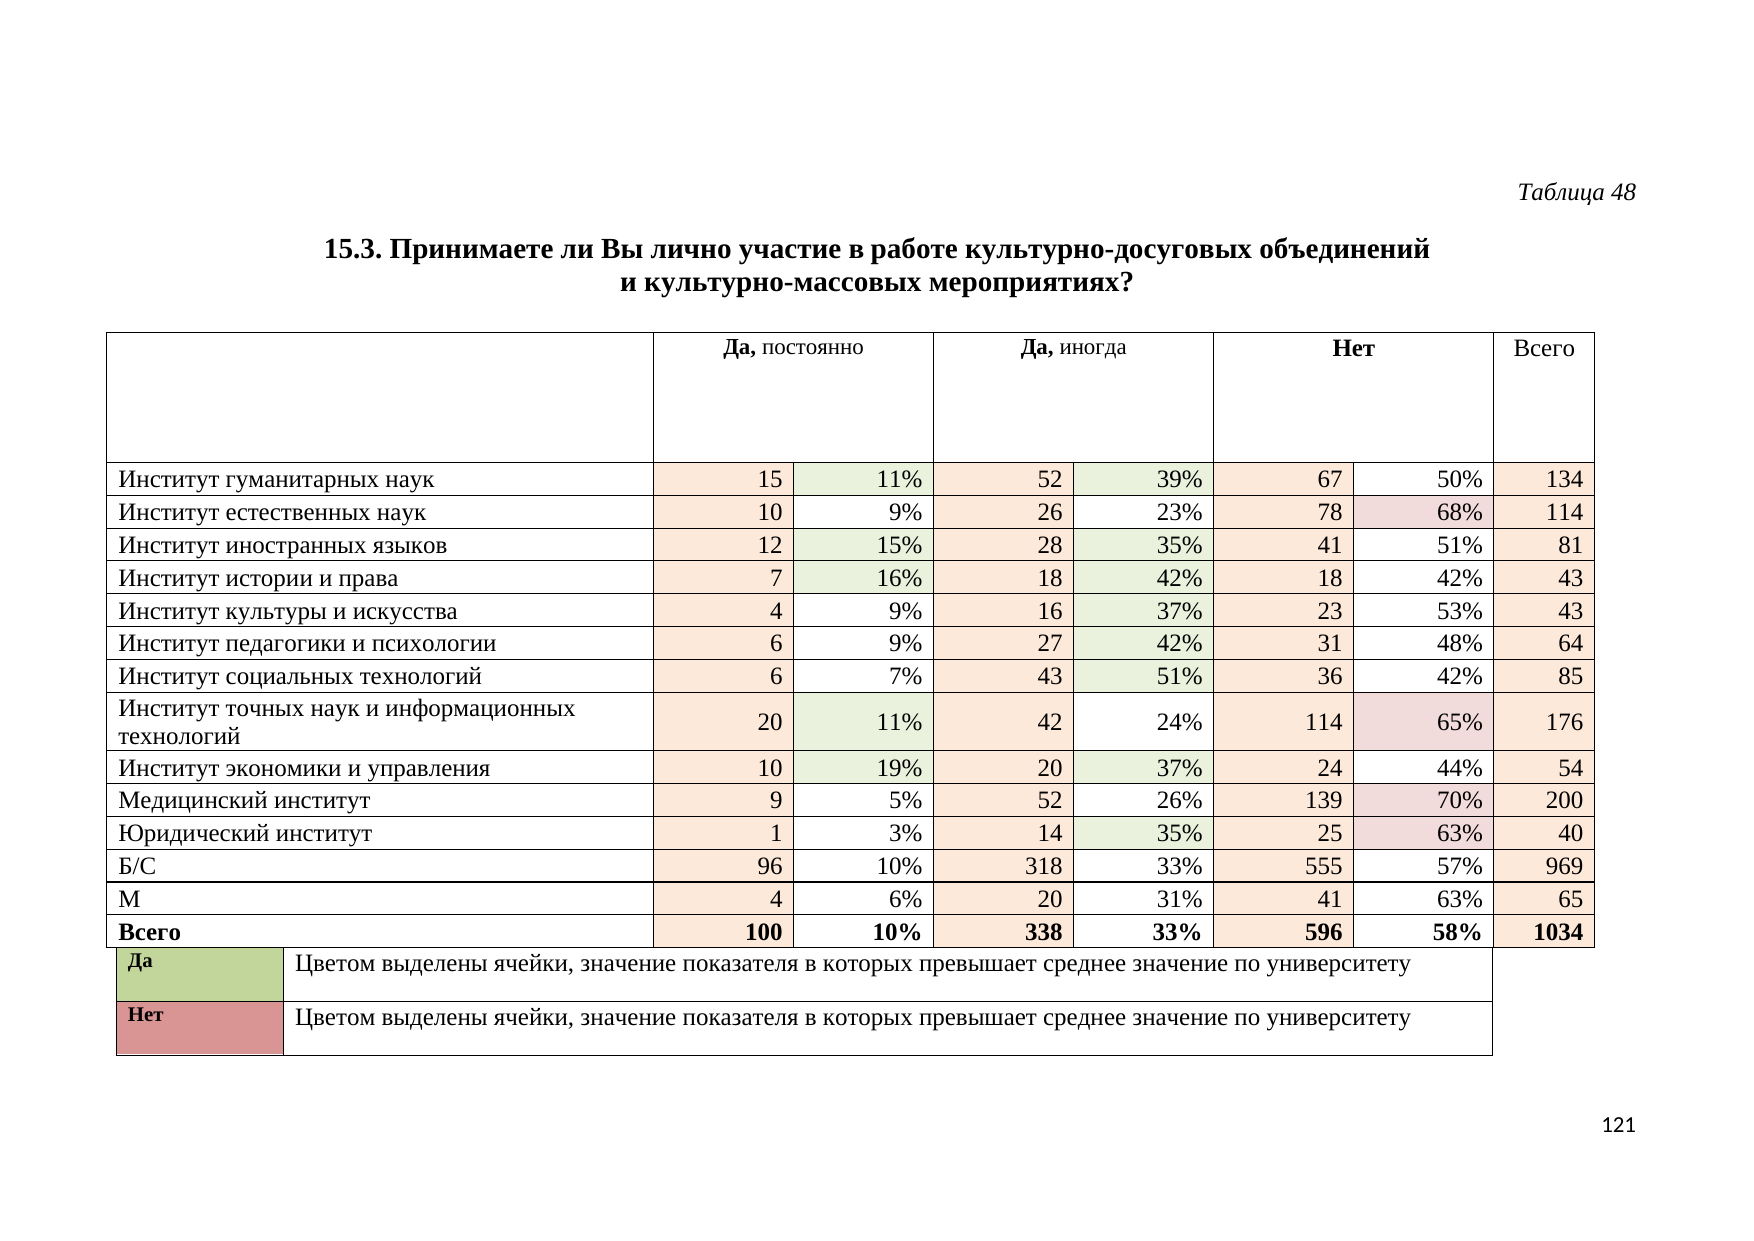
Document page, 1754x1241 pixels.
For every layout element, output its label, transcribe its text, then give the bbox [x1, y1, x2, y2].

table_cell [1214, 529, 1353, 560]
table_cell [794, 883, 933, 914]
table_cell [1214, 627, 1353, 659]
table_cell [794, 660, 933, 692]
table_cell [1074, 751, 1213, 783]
text Таблица 48 [118, 177, 1636, 206]
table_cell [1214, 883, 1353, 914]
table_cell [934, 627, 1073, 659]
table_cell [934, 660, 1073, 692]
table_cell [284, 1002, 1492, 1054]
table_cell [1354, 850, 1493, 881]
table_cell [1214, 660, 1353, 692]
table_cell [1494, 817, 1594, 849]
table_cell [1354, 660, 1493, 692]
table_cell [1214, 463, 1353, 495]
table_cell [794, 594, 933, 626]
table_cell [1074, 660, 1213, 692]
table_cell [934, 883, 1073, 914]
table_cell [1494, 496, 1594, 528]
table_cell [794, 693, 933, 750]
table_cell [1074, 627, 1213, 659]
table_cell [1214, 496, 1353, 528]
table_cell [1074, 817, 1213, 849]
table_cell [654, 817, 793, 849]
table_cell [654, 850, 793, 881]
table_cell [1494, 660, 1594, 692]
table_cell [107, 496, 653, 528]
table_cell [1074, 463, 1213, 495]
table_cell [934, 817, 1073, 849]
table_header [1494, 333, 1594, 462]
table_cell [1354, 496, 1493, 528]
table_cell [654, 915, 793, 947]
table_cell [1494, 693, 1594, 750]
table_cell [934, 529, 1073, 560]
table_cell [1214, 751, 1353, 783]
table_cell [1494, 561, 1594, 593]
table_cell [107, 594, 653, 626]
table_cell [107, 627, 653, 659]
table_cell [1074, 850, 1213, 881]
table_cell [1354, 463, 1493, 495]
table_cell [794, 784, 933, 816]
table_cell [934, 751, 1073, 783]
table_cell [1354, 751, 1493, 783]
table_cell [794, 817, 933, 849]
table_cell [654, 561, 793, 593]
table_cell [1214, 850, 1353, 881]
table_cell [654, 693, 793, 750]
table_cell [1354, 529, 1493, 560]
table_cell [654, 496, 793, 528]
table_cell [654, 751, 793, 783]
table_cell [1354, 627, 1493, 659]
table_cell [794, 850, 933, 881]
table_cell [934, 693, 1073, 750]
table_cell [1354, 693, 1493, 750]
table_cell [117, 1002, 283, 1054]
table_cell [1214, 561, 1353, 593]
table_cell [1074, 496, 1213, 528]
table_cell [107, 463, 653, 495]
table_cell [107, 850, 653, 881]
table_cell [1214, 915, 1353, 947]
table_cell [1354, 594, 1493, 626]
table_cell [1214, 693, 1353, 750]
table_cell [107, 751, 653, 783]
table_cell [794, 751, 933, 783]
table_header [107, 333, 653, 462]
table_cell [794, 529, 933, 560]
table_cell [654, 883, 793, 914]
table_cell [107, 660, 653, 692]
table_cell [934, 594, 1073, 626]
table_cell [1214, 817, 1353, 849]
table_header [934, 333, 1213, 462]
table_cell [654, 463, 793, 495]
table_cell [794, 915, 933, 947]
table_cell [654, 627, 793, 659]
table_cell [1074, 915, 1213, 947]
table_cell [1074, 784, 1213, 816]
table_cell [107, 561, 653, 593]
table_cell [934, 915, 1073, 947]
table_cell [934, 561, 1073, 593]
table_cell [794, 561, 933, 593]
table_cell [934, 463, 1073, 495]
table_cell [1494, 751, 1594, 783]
text 15.3. Принимаете ли Вы лично участие в работе культурно-досуговых объединений [118, 231, 1636, 264]
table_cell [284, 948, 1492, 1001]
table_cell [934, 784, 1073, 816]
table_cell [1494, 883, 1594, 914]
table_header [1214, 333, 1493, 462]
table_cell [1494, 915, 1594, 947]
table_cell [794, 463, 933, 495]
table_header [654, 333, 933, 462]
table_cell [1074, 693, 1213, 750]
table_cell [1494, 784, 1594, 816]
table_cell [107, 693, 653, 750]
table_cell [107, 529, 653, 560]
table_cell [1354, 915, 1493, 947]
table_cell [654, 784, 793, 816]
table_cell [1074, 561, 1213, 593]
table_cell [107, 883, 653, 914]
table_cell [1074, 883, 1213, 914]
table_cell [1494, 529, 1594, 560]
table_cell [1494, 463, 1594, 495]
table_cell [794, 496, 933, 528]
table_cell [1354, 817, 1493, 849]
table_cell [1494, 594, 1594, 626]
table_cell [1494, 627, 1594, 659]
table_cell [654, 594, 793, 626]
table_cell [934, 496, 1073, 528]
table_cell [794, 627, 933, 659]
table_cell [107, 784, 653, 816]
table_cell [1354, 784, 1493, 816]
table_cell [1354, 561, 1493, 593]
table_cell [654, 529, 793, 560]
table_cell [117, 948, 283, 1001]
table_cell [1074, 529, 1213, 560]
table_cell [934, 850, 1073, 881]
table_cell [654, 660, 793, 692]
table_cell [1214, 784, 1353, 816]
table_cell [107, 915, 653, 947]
text и культурно-массовых мероприятиях? [118, 264, 1636, 298]
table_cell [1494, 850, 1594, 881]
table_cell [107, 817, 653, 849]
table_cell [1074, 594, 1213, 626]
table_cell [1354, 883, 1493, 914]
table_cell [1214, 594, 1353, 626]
